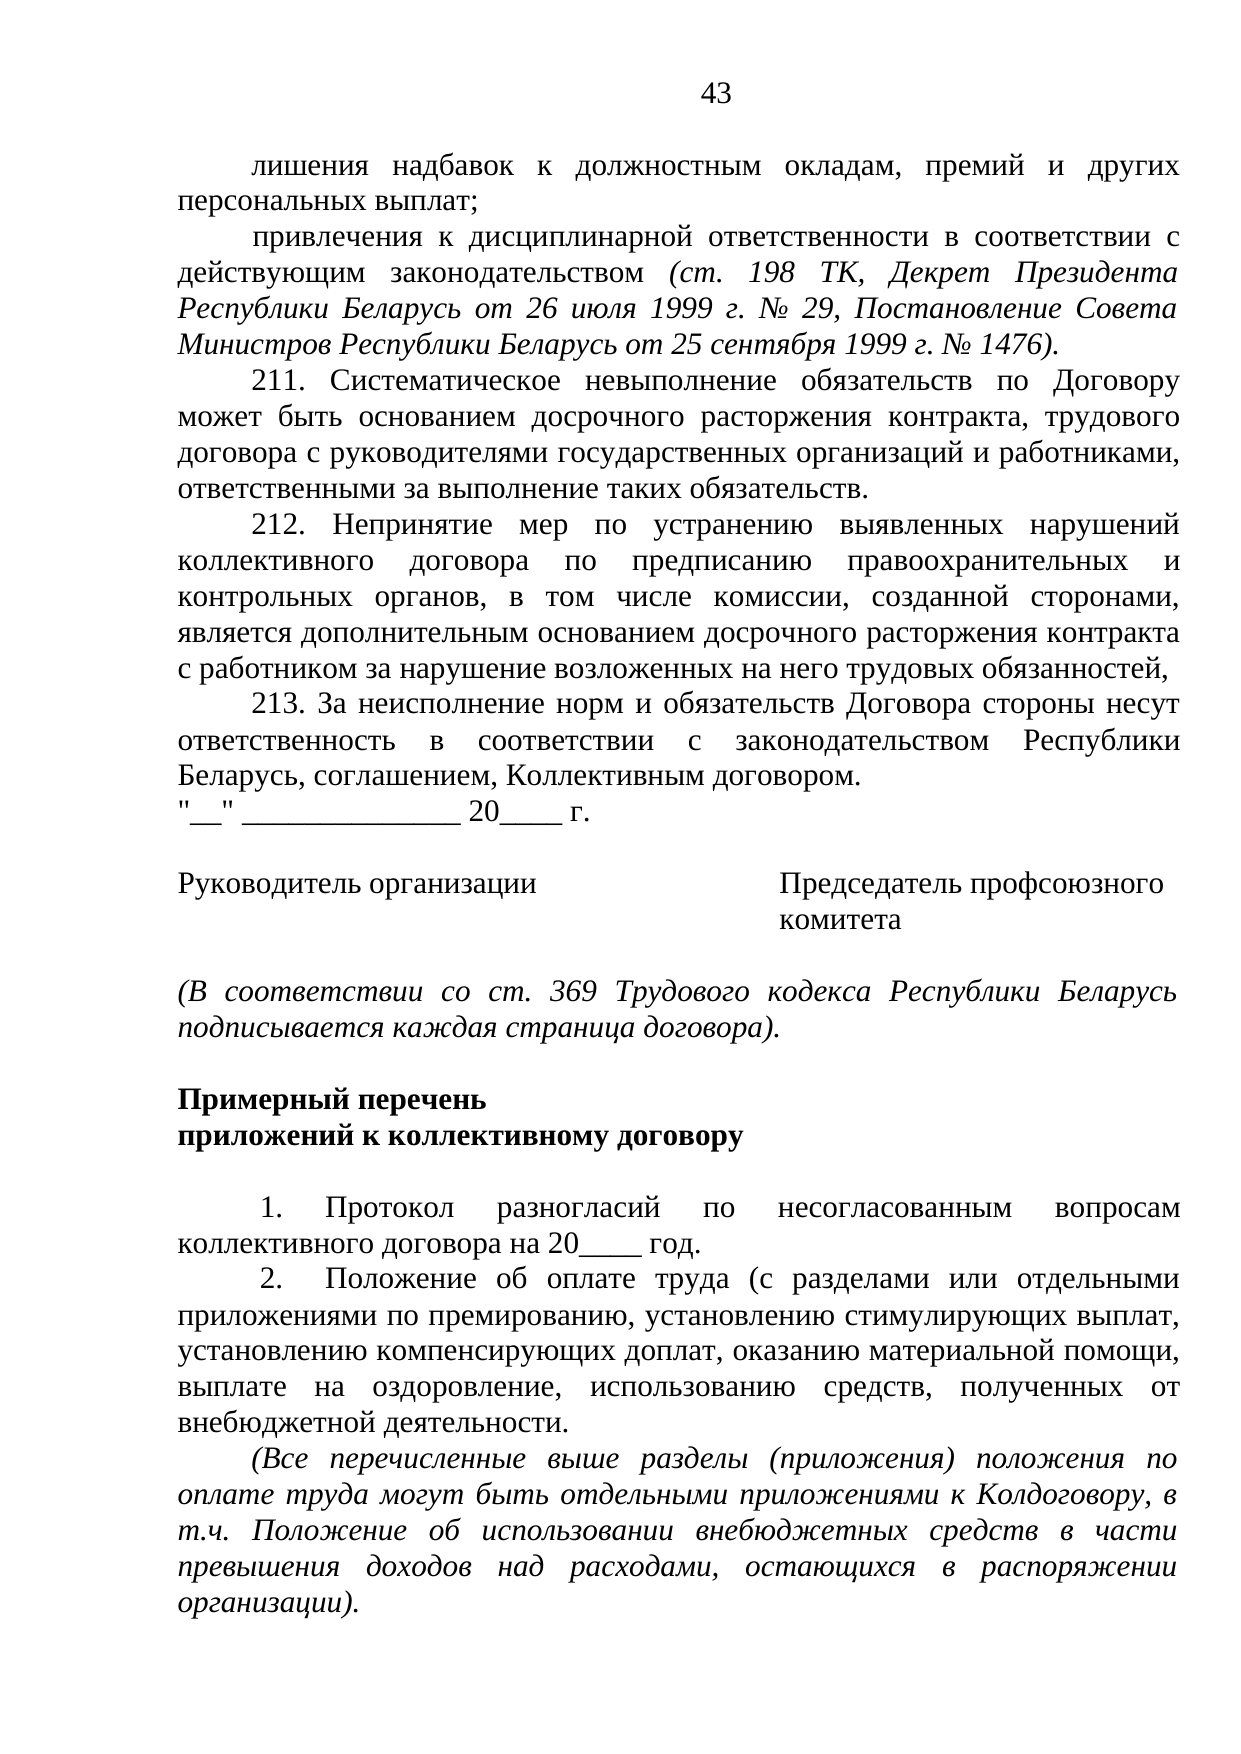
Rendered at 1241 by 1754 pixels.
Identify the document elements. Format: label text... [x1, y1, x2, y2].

text 213. За неисполнение норм и обязательств Договора стороны несут ответственность в соответствии с законодательством Республики Беларусь, соглашением, Коллективным договором. [177, 685, 1181, 793]
text привлечения к дисциплинарной ответственности в соответствии с действующим законодательством (ст. 198 ТК, Декрет Президента Республики Беларусь от 26 июля 1999 г. № 29, Постановление Совета Министров Республики Беларусь от 25 сентября 1999 г. № 1476). [177, 218, 1181, 361]
text приложений к коллективному договору [177, 1116, 1181, 1152]
text Примерный перечень [177, 1080, 1181, 1116]
list Протокол разногласий по несогласованным вопросам коллективного договора на 20____ год. [177, 1188, 1181, 1260]
text 211. Систематическое невыполнение обязательств по Договору может быть основанием досрочного расторжения контракта, трудового договора с руководителями государственных организаций и работниками, ответственными за выполнение таких обязательств. [177, 361, 1181, 505]
text (Все перечисленные выше разделы (приложения) положения по оплате труда могут быть отдельными приложениями к Колдоговору, в т.ч. Положение об использовании внебюджетных средств в части превышения доходов над расходами, остающихся в распоряжении организации). [177, 1439, 1181, 1619]
text Руководитель организации Председатель профсоюзного [177, 864, 1181, 900]
text "__" ______________ 20____ г. [177, 793, 1181, 828]
text лишения надбавок к должностным окладам, премий и других персональных выплат; [177, 146, 1181, 218]
text (В соответствии со ст. 369 Трудового кодекса Республики Беларусь подписывается каждая страница договора). [177, 972, 1181, 1044]
text комитета [177, 900, 1181, 936]
list Положение об оплате труда (с разделами или отдельными приложениями по премированию, установлению стимулирующих выплат, установлению компенсирующих доплат, оказанию материальной помощи, выплате на оздоровление, использованию средств, полученных от внебюджетной деятельности. [177, 1260, 1181, 1439]
text 212. Непринятие мер по устранению выявленных нарушений коллективного договора по предписанию правоохранительных и контрольных органов, в том числе комиссии, созданной сторонами, является дополнительным основанием досрочного расторжения контракта с работником за нарушение возложенных на него трудовых обязанностей, [177, 505, 1181, 685]
